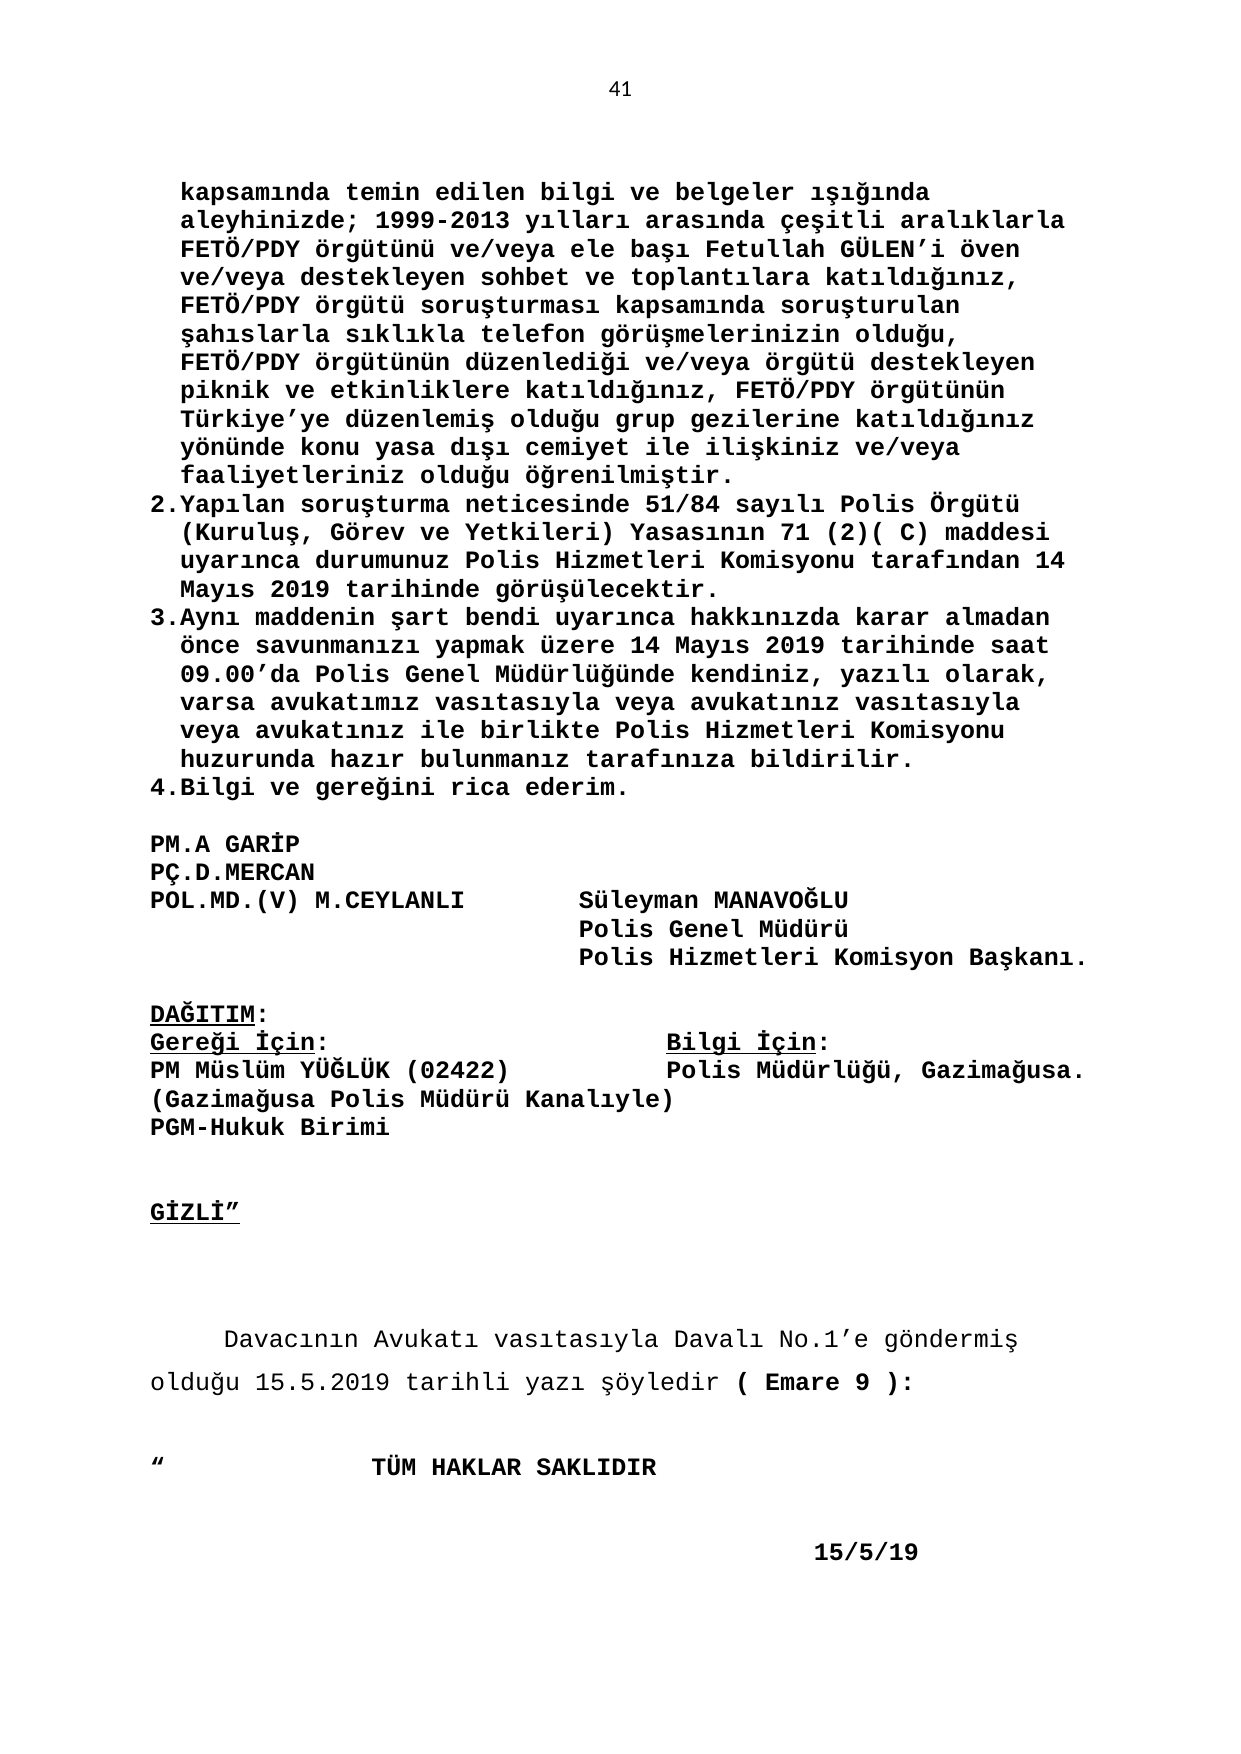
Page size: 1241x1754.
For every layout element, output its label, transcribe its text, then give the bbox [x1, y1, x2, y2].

text Mayıs 2019 tarihinde görüşülecektir. [150, 576, 1090, 604]
text PGM-Hukuk Birimi [150, 1114, 1090, 1143]
text GİZLİ” [150, 1199, 1090, 1228]
text kapsamında temin edilen bilgi ve belgeler ışığında [150, 179, 1090, 208]
text DAĞITIM: [150, 1001, 1090, 1029]
text Davacının Avukatı vasıtasıyla Davalı No.1’e göndermiş olduğu 15.5.2019 tarihli yazı şöyledir ( Emare 9 ): [150, 1327, 1090, 1398]
text PM Müslüm YÜĞLÜK (02422) Polis Müdürlüğü, Gazimağusa. [150, 1058, 1090, 1086]
text aleyhinizde; 1999-2013 yılları arasında çeşitli aralıklarla [150, 208, 1090, 236]
text FETÖ/PDY örgütünün düzenlediği ve/veya örgütü destekleyen [150, 349, 1090, 378]
text “ TÜM HAKLAR SAKLIDIR [150, 1454, 1090, 1483]
text 4.Bilgi ve gereğini rica ederim. [150, 774, 1090, 803]
text piknik ve etkinliklere katıldığınız, FETÖ/PDY örgütünün [150, 378, 1090, 406]
text 15/5/19 [187, 1539, 1090, 1568]
text (Kuruluş, Görev ve Yetkileri) Yasasının 71 (2)( C) maddesi [150, 519, 1090, 548]
text yönünde konu yasa dışı cemiyet ile ilişkiniz ve/veya [150, 434, 1090, 463]
text huzurunda hazır bulunmanız tarafınıza bildirilir. [150, 746, 1090, 774]
text (Gazimağusa Polis Müdürü Kanalıyle) [150, 1086, 1090, 1114]
text faaliyetleriniz olduğu öğrenilmiştir. [150, 463, 1090, 491]
text FETÖ/PDY örgütünü ve/veya ele başı Fetullah GÜLEN’i öven [150, 236, 1090, 264]
text varsa avukatımız vasıtasıyla veya avukatınız vasıtasıyla [150, 689, 1090, 718]
text 3.Aynı maddenin şart bendi uyarınca hakkınızda karar almadan [150, 604, 1090, 633]
text PÇ.D.MERCAN [150, 859, 1090, 888]
text Gereği İçin: Bilgi İçin: [150, 1029, 1090, 1058]
text ve/veya destekleyen sohbet ve toplantılara katıldığınız, [150, 264, 1090, 293]
text Polis Genel Müdürü [150, 916, 1090, 944]
text 2.Yapılan soruşturma neticesinde 51/84 sayılı Polis Örgütü [150, 491, 1090, 519]
text FETÖ/PDY örgütü soruşturması kapsamında soruşturulan [150, 293, 1090, 321]
text 09.00’da Polis Genel Müdürlüğünde kendiniz, yazılı olarak, [150, 661, 1090, 689]
text uyarınca durumunuz Polis Hizmetleri Komisyonu tarafından 14 [150, 548, 1090, 576]
text şahıslarla sıklıkla telefon görüşmelerinizin olduğu, [150, 321, 1090, 349]
text PM.A GARİP [150, 831, 1090, 859]
text Polis Hizmetleri Komisyon Başkanı. [150, 944, 1090, 973]
text Türkiye’ye düzenlemiş olduğu grup gezilerine katıldığınız [150, 406, 1090, 434]
text önce savunmanızı yapmak üzere 14 Mayıs 2019 tarihinde saat [150, 633, 1090, 661]
text veya avukatınız ile birlikte Polis Hizmetleri Komisyonu [150, 718, 1090, 746]
text POL.MD.(V) M.CEYLANLI Süleyman MANAVOĞLU [150, 888, 1090, 916]
